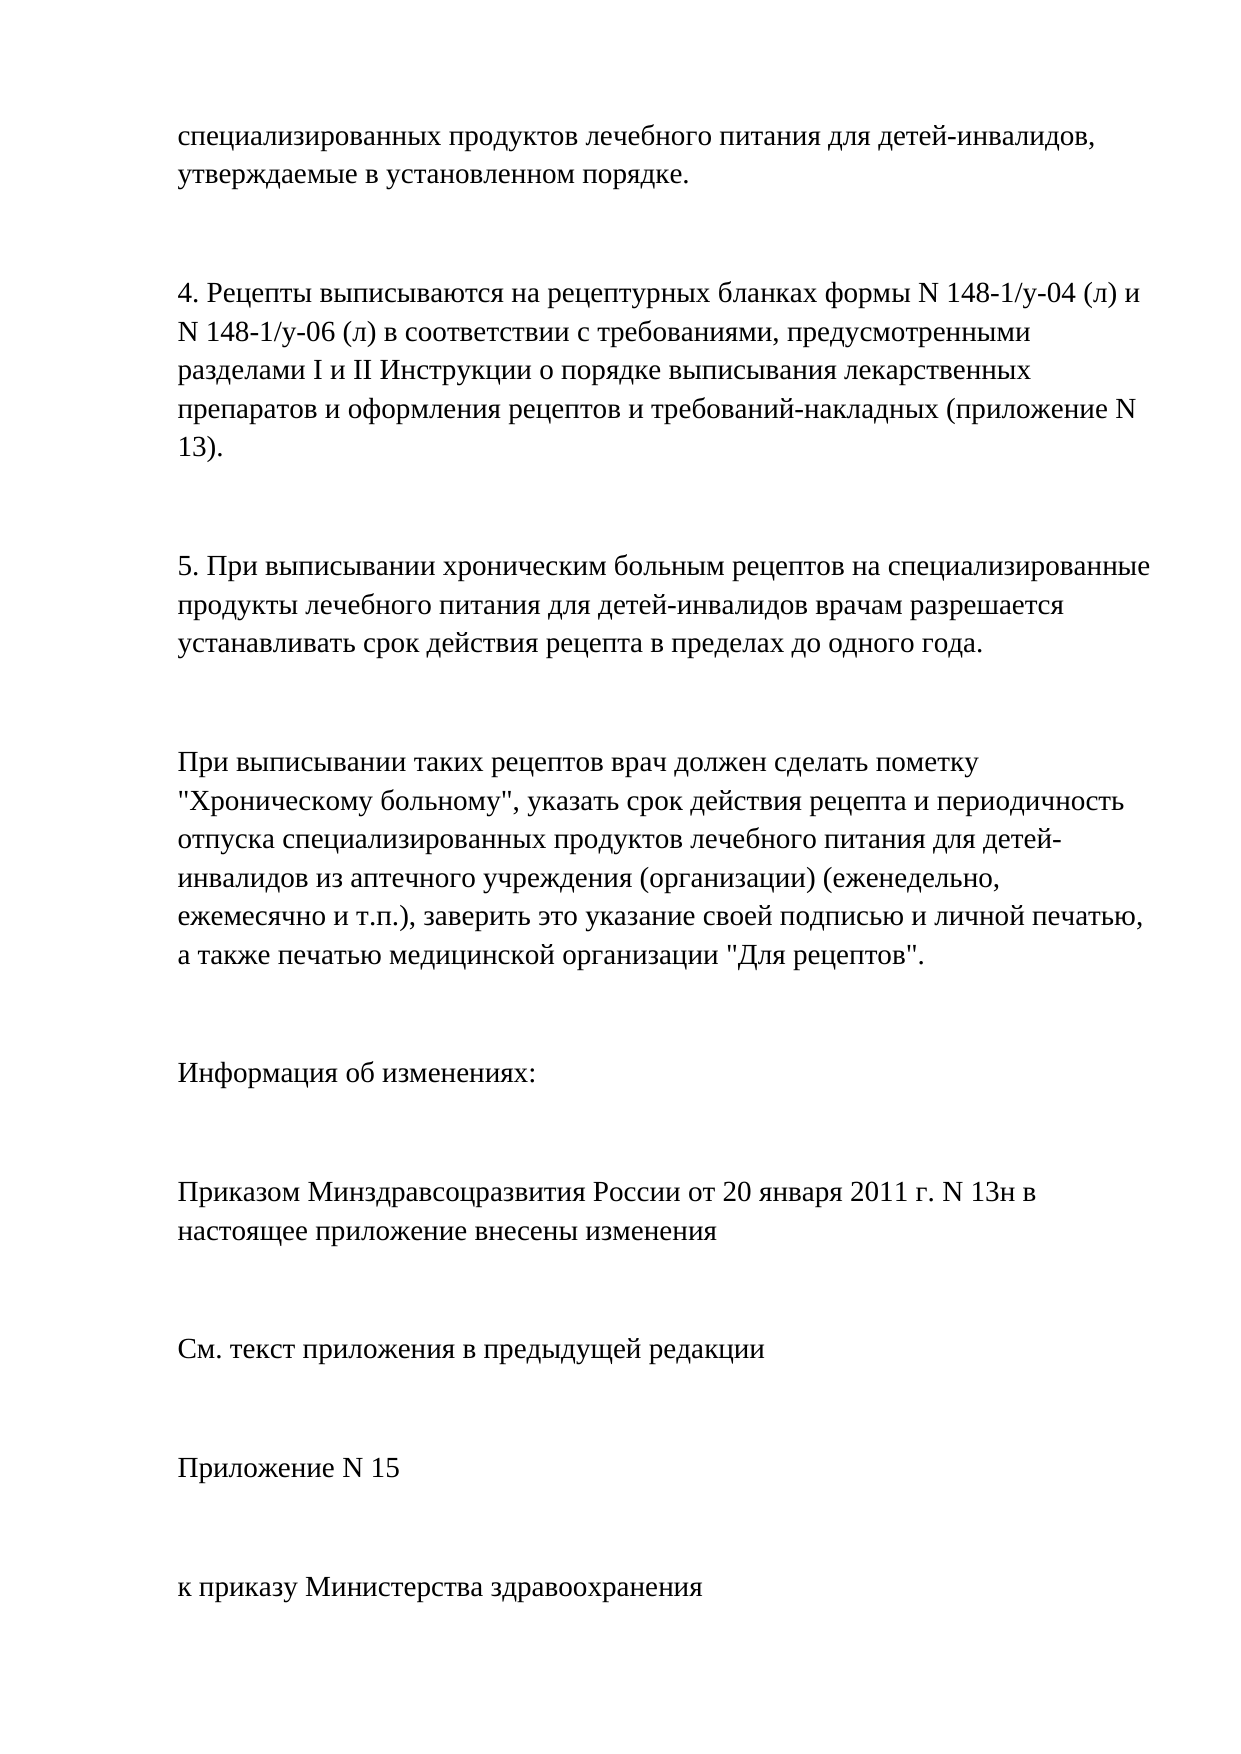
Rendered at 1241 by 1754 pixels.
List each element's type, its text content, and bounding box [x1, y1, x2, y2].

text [177, 118, 1152, 190]
text 4. Рецепты выписываются на рецептурных бланках формы N 148-1/у-04 (л) и N 148-1/у-06 (л) в соответствии с требованиями, предусмотренными разделами I и II Инструкции о порядке выписывания лекарственных препаратов и оформления рецептов и требований-накладных (приложение N 13). [177, 275, 1152, 463]
text 5. При выписывании хроническим больным рецептов на специализированные продукты лечебного питания для детей-инвалидов врачам разрешается устанавливать срок действия рецепта в пределах до одного года. [177, 548, 1152, 659]
text См. текст приложения в предыдущей редакции [177, 1332, 1152, 1365]
text Приложение N 15 [177, 1450, 1152, 1484]
text Приказом Минздравсоцразвития России от 20 января 2011 г. N 13н в настоящее приложение внесены изменения [177, 1174, 1152, 1246]
text к приказу Министерства здравоохранения [177, 1569, 1152, 1603]
text При выписывании таких рецептов врач должен сделать пометку "Хроническому больному", указать срок действия рецепта и периодичность отпуска специализированных продуктов лечебного питания для детей-инвалидов из аптечного учреждения (организации) (еженедельно, ежемесячно и т.п.), заверить это указание своей подписью и личной печатью, а также печатью медицинской организации "Для рецептов". [177, 744, 1152, 970]
text Информация об изменениях: [177, 1056, 1152, 1089]
